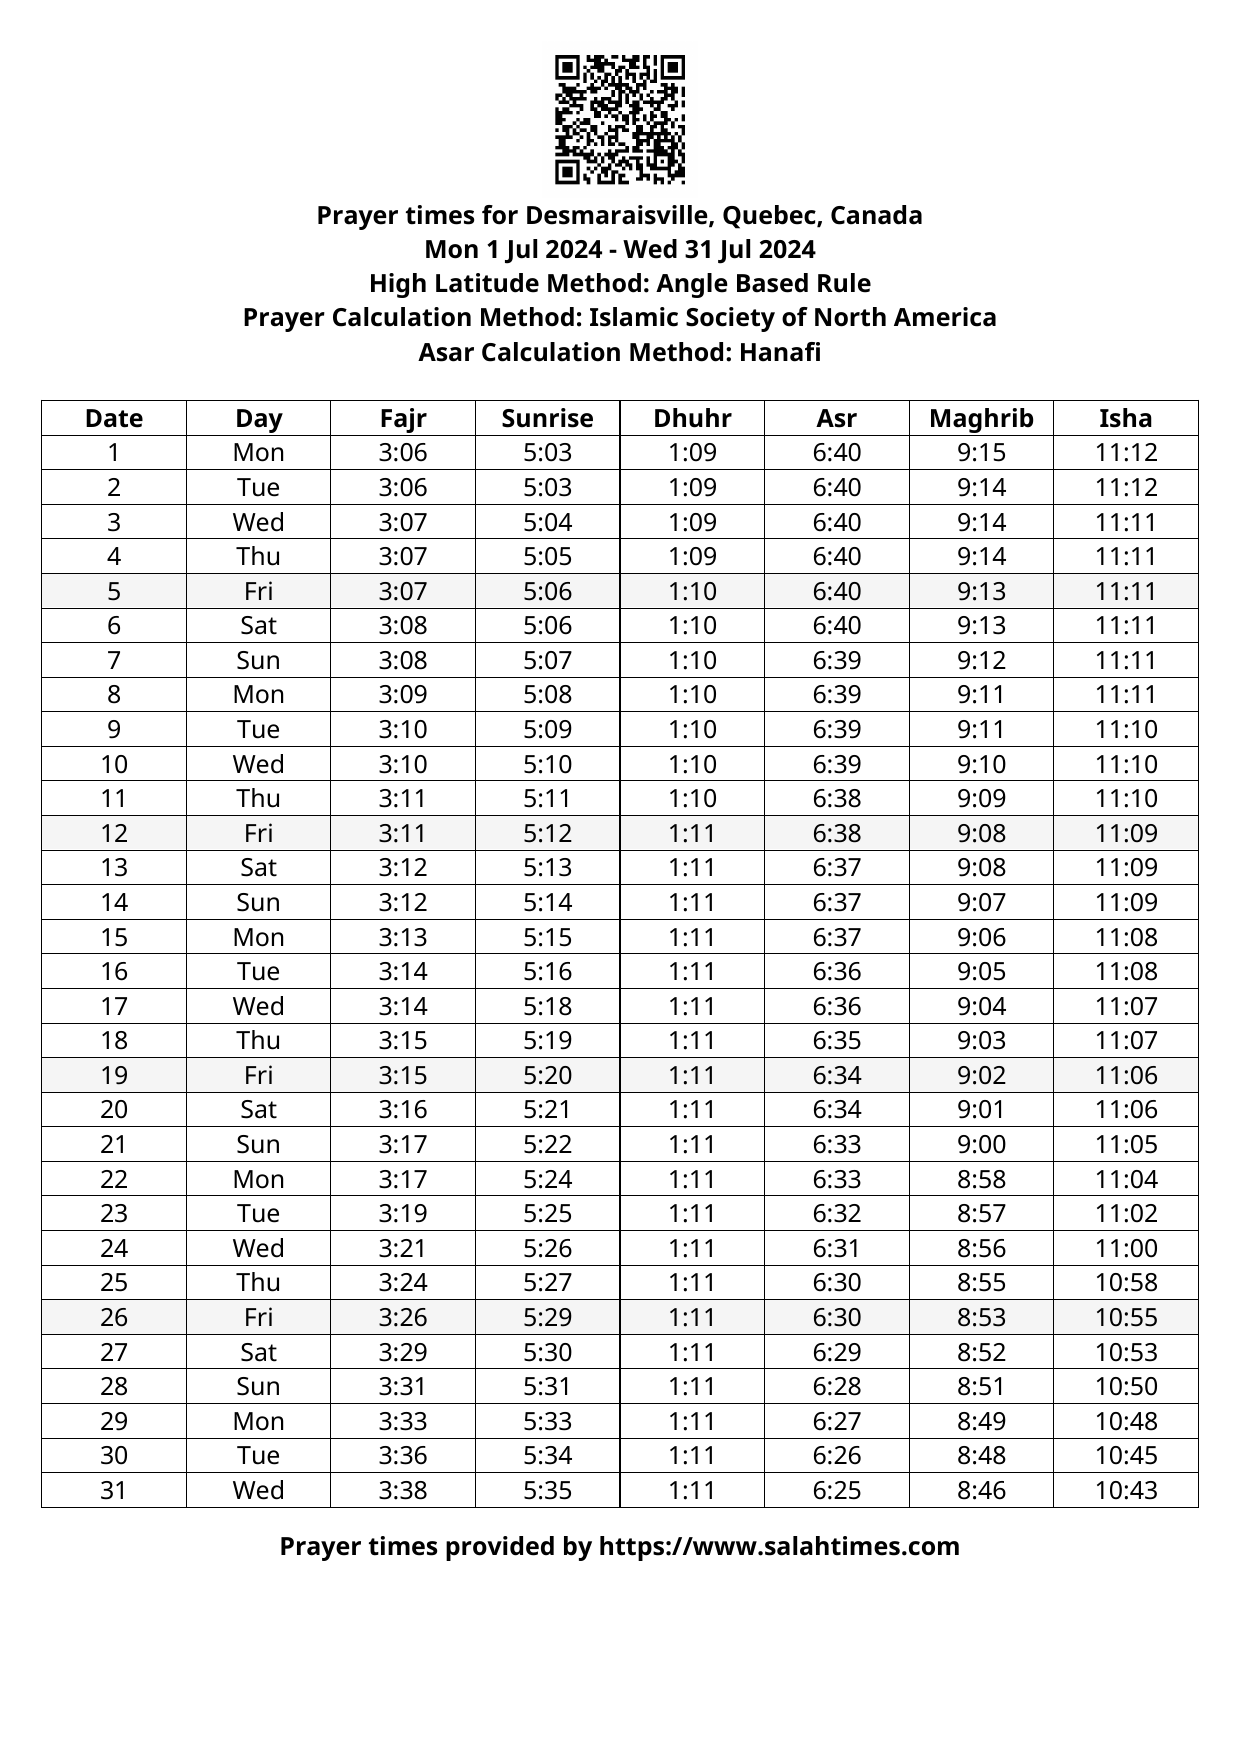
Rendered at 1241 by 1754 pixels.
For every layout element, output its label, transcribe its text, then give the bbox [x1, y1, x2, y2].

table_cell 5:05 [476, 539, 619, 573]
table_cell 10:43 [1054, 1473, 1198, 1507]
table_cell 3:15 [331, 1058, 475, 1092]
table_cell 6:30 [765, 1266, 909, 1299]
table_cell Thu [187, 781, 330, 815]
table_cell Sun [187, 643, 330, 677]
table_cell 6:40 [765, 505, 909, 538]
table_cell Tue [187, 1439, 330, 1472]
table_cell Wed [187, 747, 330, 780]
table_cell 1:11 [621, 989, 764, 1022]
table_cell 11:06 [1054, 1058, 1198, 1092]
table_cell 5:22 [476, 1127, 619, 1161]
table_cell 5:09 [476, 712, 619, 746]
table_cell 11:09 [1054, 816, 1198, 849]
table_cell 1:11 [621, 1058, 764, 1092]
table_cell 1:11 [621, 1196, 764, 1230]
table_cell 5 [42, 574, 186, 607]
table_cell 9:07 [910, 885, 1053, 919]
table_cell 5:07 [476, 643, 619, 677]
table_cell 1:10 [621, 678, 764, 711]
table_cell 8:53 [910, 1300, 1053, 1334]
table_cell 9:14 [910, 539, 1053, 573]
table_cell 9:00 [910, 1127, 1053, 1161]
table_cell 6:33 [765, 1127, 909, 1161]
table_cell 1:11 [621, 1162, 764, 1195]
table_cell 2 [42, 470, 186, 504]
table_cell 6:27 [765, 1404, 909, 1437]
table_cell 5:16 [476, 954, 619, 988]
table_cell 1:09 [621, 470, 764, 504]
table_cell 6 [42, 609, 186, 642]
table_cell Fri [187, 574, 330, 607]
table_header Sunrise [476, 401, 619, 434]
table_cell Wed [187, 989, 330, 1022]
table_cell 1:11 [621, 1231, 764, 1264]
table_cell 6:34 [765, 1058, 909, 1092]
table_cell Sun [187, 1127, 330, 1161]
table_header Isha [1054, 401, 1198, 434]
table_cell 3:15 [331, 1024, 475, 1057]
table_cell Tue [187, 954, 330, 988]
table_header Date [42, 401, 186, 434]
table_cell 3:13 [331, 920, 475, 953]
table_cell 23 [42, 1196, 186, 1230]
table_cell 6:37 [765, 851, 909, 884]
table_cell 6:38 [765, 816, 909, 849]
table_cell 6:32 [765, 1196, 909, 1230]
table_cell 5:10 [476, 747, 619, 780]
table_cell 6:30 [765, 1300, 909, 1334]
table_cell 12 [42, 816, 186, 849]
table_cell 3:06 [331, 436, 475, 469]
table_cell 1:10 [621, 781, 764, 815]
table_cell 1:11 [621, 1024, 764, 1057]
table_cell 5:29 [476, 1300, 619, 1334]
table_cell 8:49 [910, 1404, 1053, 1437]
picture [542, 41, 699, 198]
table_cell 5:11 [476, 781, 619, 815]
text Prayer Calculation Method: Islamic Society of North America [42, 300, 1198, 334]
table_cell 15 [42, 920, 186, 953]
table_cell 10 [42, 747, 186, 780]
table_cell 11:04 [1054, 1162, 1198, 1195]
table_cell 9:03 [910, 1024, 1053, 1057]
table_cell 9:02 [910, 1058, 1053, 1092]
table_cell 5:12 [476, 816, 619, 849]
table_cell 1:10 [621, 574, 764, 607]
table_cell 24 [42, 1231, 186, 1264]
table_cell 10:55 [1054, 1300, 1198, 1334]
table_cell 11:05 [1054, 1127, 1198, 1161]
table_cell 3:07 [331, 505, 475, 538]
table_cell 1:11 [621, 1473, 764, 1507]
table_cell 1:11 [621, 885, 764, 919]
table_cell 9:10 [910, 747, 1053, 780]
table_cell 11 [42, 781, 186, 815]
table_cell 3:07 [331, 539, 475, 573]
table_cell 5:26 [476, 1231, 619, 1264]
table_cell Thu [187, 1024, 330, 1057]
table_cell 11:10 [1054, 781, 1198, 815]
table_cell 11:06 [1054, 1093, 1198, 1126]
table_cell Mon [187, 436, 330, 469]
table_cell 9:12 [910, 643, 1053, 677]
table_cell 1:10 [621, 712, 764, 746]
table_cell Tue [187, 470, 330, 504]
table_cell 1:11 [621, 1127, 764, 1161]
table_cell 3:11 [331, 781, 475, 815]
table_cell 14 [42, 885, 186, 919]
table_cell 17 [42, 989, 186, 1022]
table_cell 3:10 [331, 747, 475, 780]
table_cell 6:39 [765, 747, 909, 780]
table_cell 9:11 [910, 712, 1053, 746]
table_cell 3:08 [331, 609, 475, 642]
table_cell 8:51 [910, 1369, 1053, 1403]
table_cell 20 [42, 1093, 186, 1126]
table_cell 26 [42, 1300, 186, 1334]
table_cell 6:36 [765, 989, 909, 1022]
table_cell 9:01 [910, 1093, 1053, 1126]
table_cell 9:14 [910, 470, 1053, 504]
table_cell 11:08 [1054, 920, 1198, 953]
table_cell 31 [42, 1473, 186, 1507]
table_cell 28 [42, 1369, 186, 1403]
text High Latitude Method: Angle Based Rule [42, 266, 1198, 300]
table_cell Sun [187, 885, 330, 919]
table_cell 29 [42, 1404, 186, 1437]
table_cell 3:17 [331, 1127, 475, 1161]
table_cell 30 [42, 1439, 186, 1472]
table_cell 1:11 [621, 851, 764, 884]
table_cell 6:26 [765, 1439, 909, 1472]
table_cell 11:08 [1054, 954, 1198, 988]
table_cell 10:45 [1054, 1439, 1198, 1472]
table_cell 3:29 [331, 1335, 475, 1368]
table_cell 3:10 [331, 712, 475, 746]
table_cell 21 [42, 1127, 186, 1161]
table_cell 11:10 [1054, 712, 1198, 746]
table_cell 6:37 [765, 885, 909, 919]
table_cell 6:39 [765, 643, 909, 677]
table_cell 8:46 [910, 1473, 1053, 1507]
table_cell 5:03 [476, 470, 619, 504]
table_cell 6:39 [765, 712, 909, 746]
table_cell 9:09 [910, 781, 1053, 815]
table_cell 3:06 [331, 470, 475, 504]
table_cell 3:36 [331, 1439, 475, 1472]
table_cell 1:11 [621, 1335, 764, 1368]
table_cell 22 [42, 1162, 186, 1195]
table_cell 1:11 [621, 1404, 764, 1437]
table_cell 11:12 [1054, 470, 1198, 504]
table_cell 3:26 [331, 1300, 475, 1334]
text Prayer times for Desmaraisville, Quebec, Canada [42, 198, 1198, 232]
table_cell 6:35 [765, 1024, 909, 1057]
table_cell 9:08 [910, 816, 1053, 849]
table_cell 1:11 [621, 1093, 764, 1126]
table_cell 25 [42, 1266, 186, 1299]
table_cell 6:25 [765, 1473, 909, 1507]
table_cell 1:09 [621, 539, 764, 573]
table_cell 11:07 [1054, 989, 1198, 1022]
table_cell 11:11 [1054, 609, 1198, 642]
table_cell 3:38 [331, 1473, 475, 1507]
table_cell 11:10 [1054, 747, 1198, 780]
table_cell Mon [187, 678, 330, 711]
table_cell 6:38 [765, 781, 909, 815]
table_cell 1:10 [621, 747, 764, 780]
table_cell 3:21 [331, 1231, 475, 1264]
table_cell 13 [42, 851, 186, 884]
table_cell 10:48 [1054, 1404, 1198, 1437]
table_cell Mon [187, 1404, 330, 1437]
table_cell 5:06 [476, 574, 619, 607]
table_cell 11:11 [1054, 678, 1198, 711]
table_cell 6:28 [765, 1369, 909, 1403]
table_cell 5:35 [476, 1473, 619, 1507]
table_cell Thu [187, 1266, 330, 1299]
table_cell 6:40 [765, 436, 909, 469]
table_cell 5:03 [476, 436, 619, 469]
table_cell 27 [42, 1335, 186, 1368]
table_cell 11:12 [1054, 436, 1198, 469]
table_cell 5:18 [476, 989, 619, 1022]
table_cell 11:02 [1054, 1196, 1198, 1230]
table_cell 3:12 [331, 885, 475, 919]
table_cell 9:08 [910, 851, 1053, 884]
table_cell 3:09 [331, 678, 475, 711]
table_cell 5:08 [476, 678, 619, 711]
table_cell 3:17 [331, 1162, 475, 1195]
table_cell 6:29 [765, 1335, 909, 1368]
table_cell 3:07 [331, 574, 475, 607]
table_cell 11:09 [1054, 851, 1198, 884]
table_cell 9:06 [910, 920, 1053, 953]
text Mon 1 Jul 2024 - Wed 31 Jul 2024 [42, 232, 1198, 266]
table_cell 3:12 [331, 851, 475, 884]
table_cell 3:31 [331, 1369, 475, 1403]
table_cell 6:40 [765, 609, 909, 642]
table_cell 10:50 [1054, 1369, 1198, 1403]
table_cell 11:07 [1054, 1024, 1198, 1057]
table_cell 6:40 [765, 470, 909, 504]
table_cell 1:11 [621, 954, 764, 988]
table_cell 1:11 [621, 1266, 764, 1299]
table_cell 6:37 [765, 920, 909, 953]
table_cell Sat [187, 609, 330, 642]
table_cell 1 [42, 436, 186, 469]
table_cell Fri [187, 1058, 330, 1092]
table_cell 6:39 [765, 678, 909, 711]
table_cell 9 [42, 712, 186, 746]
table_cell 8:52 [910, 1335, 1053, 1368]
table_cell 11:11 [1054, 643, 1198, 677]
table_cell 5:14 [476, 885, 619, 919]
table_cell 5:20 [476, 1058, 619, 1092]
table_cell 9:13 [910, 574, 1053, 607]
table_cell Sat [187, 1335, 330, 1368]
table_cell Wed [187, 505, 330, 538]
table_cell 8:58 [910, 1162, 1053, 1195]
table_cell 10:53 [1054, 1335, 1198, 1368]
table_cell 11:11 [1054, 505, 1198, 538]
table_cell Fri [187, 816, 330, 849]
table_cell 6:31 [765, 1231, 909, 1264]
table_cell 5:21 [476, 1093, 619, 1126]
table_cell Mon [187, 920, 330, 953]
table_cell 3:16 [331, 1093, 475, 1126]
table_cell 5:27 [476, 1266, 619, 1299]
table_cell 9:05 [910, 954, 1053, 988]
table_cell 3:08 [331, 643, 475, 677]
text Asar Calculation Method: Hanafi [42, 334, 1198, 368]
table_cell 3:19 [331, 1196, 475, 1230]
table_header Asr [765, 401, 909, 434]
table_cell 5:31 [476, 1369, 619, 1403]
table_header Fajr [331, 401, 475, 434]
table_cell 11:09 [1054, 885, 1198, 919]
table_cell 6:34 [765, 1093, 909, 1126]
table_cell 5:25 [476, 1196, 619, 1230]
table_cell 1:09 [621, 436, 764, 469]
table_cell 5:30 [476, 1335, 619, 1368]
table_cell 5:13 [476, 851, 619, 884]
table_cell 5:24 [476, 1162, 619, 1195]
table_cell 3 [42, 505, 186, 538]
table_cell 5:33 [476, 1404, 619, 1437]
table_cell 11:00 [1054, 1231, 1198, 1264]
table_cell Wed [187, 1231, 330, 1264]
table_cell 3:24 [331, 1266, 475, 1299]
table_cell 1:11 [621, 1369, 764, 1403]
table_cell 6:33 [765, 1162, 909, 1195]
table_cell Tue [187, 712, 330, 746]
table_cell 1:10 [621, 643, 764, 677]
table_cell 3:14 [331, 954, 475, 988]
table_cell 9:14 [910, 505, 1053, 538]
table_cell 9:15 [910, 436, 1053, 469]
table_cell 1:11 [621, 816, 764, 849]
table_cell 5:15 [476, 920, 619, 953]
table_header Dhuhr [621, 401, 764, 434]
table_header Maghrib [910, 401, 1053, 434]
table_cell 19 [42, 1058, 186, 1092]
table_cell 18 [42, 1024, 186, 1057]
table_cell 11:11 [1054, 574, 1198, 607]
table_cell Tue [187, 1196, 330, 1230]
table_cell 5:19 [476, 1024, 619, 1057]
table_cell Mon [187, 1162, 330, 1195]
table_cell 3:11 [331, 816, 475, 849]
table_cell 5:06 [476, 609, 619, 642]
table_cell Sat [187, 1093, 330, 1126]
table_cell Thu [187, 539, 330, 573]
table_cell 1:11 [621, 920, 764, 953]
table_cell 3:33 [331, 1404, 475, 1437]
table_cell 9:04 [910, 989, 1053, 1022]
table_cell 10:58 [1054, 1266, 1198, 1299]
table_cell 3:14 [331, 989, 475, 1022]
table_cell 4 [42, 539, 186, 573]
table_cell 6:40 [765, 539, 909, 573]
table_cell 5:34 [476, 1439, 619, 1472]
table_header Day [187, 401, 330, 434]
table_cell 1:11 [621, 1300, 764, 1334]
table_cell 16 [42, 954, 186, 988]
table_cell Sun [187, 1369, 330, 1403]
table_cell 11:11 [1054, 539, 1198, 573]
table_cell 9:11 [910, 678, 1053, 711]
table_cell 8:55 [910, 1266, 1053, 1299]
table_cell 1:10 [621, 609, 764, 642]
table_cell 8:48 [910, 1439, 1053, 1472]
table_cell 1:11 [621, 1439, 764, 1472]
table_cell 9:13 [910, 609, 1053, 642]
text Prayer times provided by https://www.salahtimes.com [42, 1528, 1198, 1563]
table_cell Wed [187, 1473, 330, 1507]
table_cell 8:56 [910, 1231, 1053, 1264]
table_cell 6:36 [765, 954, 909, 988]
table_cell 8:57 [910, 1196, 1053, 1230]
table_cell 7 [42, 643, 186, 677]
table_cell 5:04 [476, 505, 619, 538]
table_cell Sat [187, 851, 330, 884]
table_cell 8 [42, 678, 186, 711]
table_cell 6:40 [765, 574, 909, 607]
table_cell 1:09 [621, 505, 764, 538]
table_cell Fri [187, 1300, 330, 1334]
